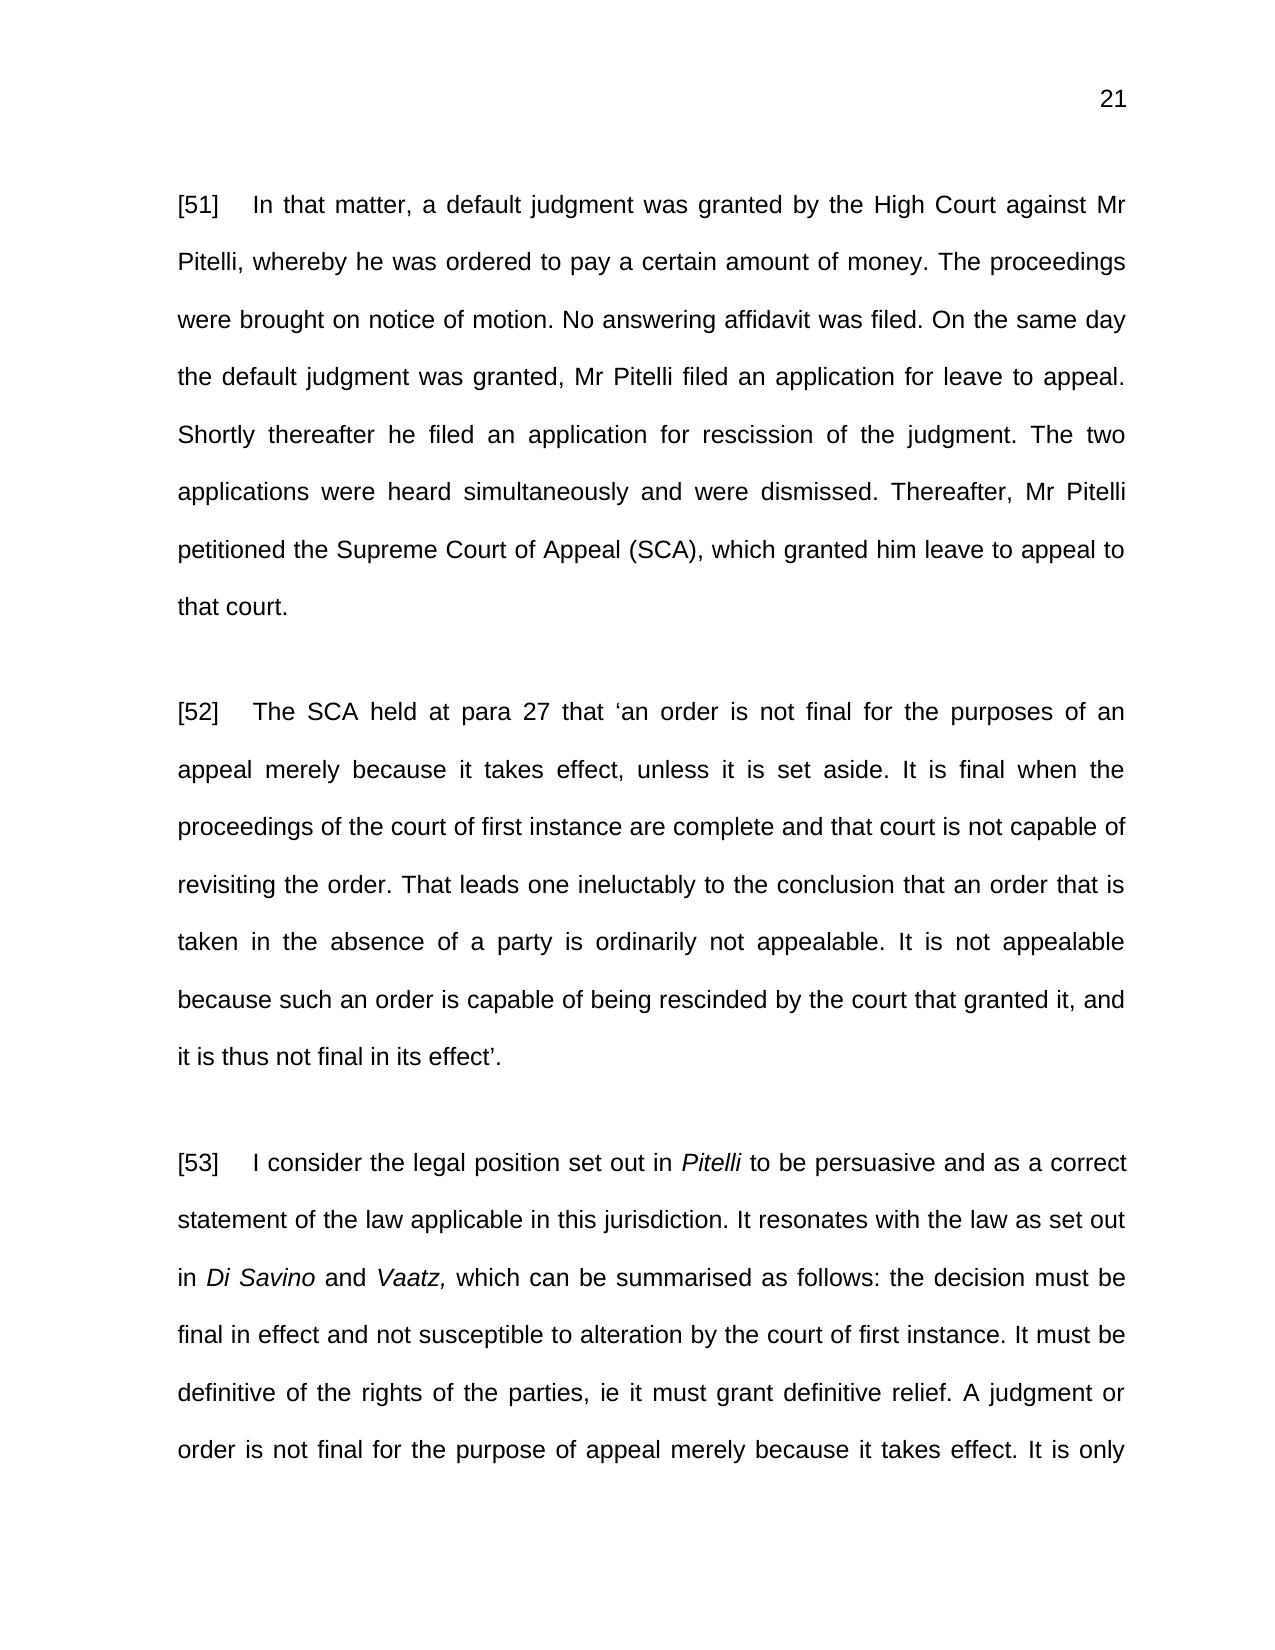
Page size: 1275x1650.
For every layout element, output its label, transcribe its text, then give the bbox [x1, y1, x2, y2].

list The SCA held at para 27 that ‘an order is not final for the purposes of an appeal merely because it takes effect, unless it is set aside. It is final when the proceedings of the court of first instance are complete and that court is not capable of revisiting the order. That leads one ineluctably to the conclusion that an order that is taken in the absence of a party is ordinarily not appealable. It is not appealable because such an order is capable of being rescinded by the court that granted it, and it is thus not final in its effect’. [177, 697, 1127, 1071]
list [177, 1148, 1127, 1464]
list In that matter, a default judgment was granted by the High Court against Mr Pitelli, whereby he was ordered to pay a certain amount of money. The proceedings were brought on notice of motion. No answering affidavit was filed. On the same day the default judgment was granted, Mr Pitelli filed an application for leave to appeal. Shortly thereafter he filed an application for rescission of the judgment. The two applications were heard simultaneously and were dismissed. Thereafter, Mr Pitelli petitioned the Supreme Court of Appeal (SCA), which granted him leave to appeal to that court. [177, 190, 1127, 621]
